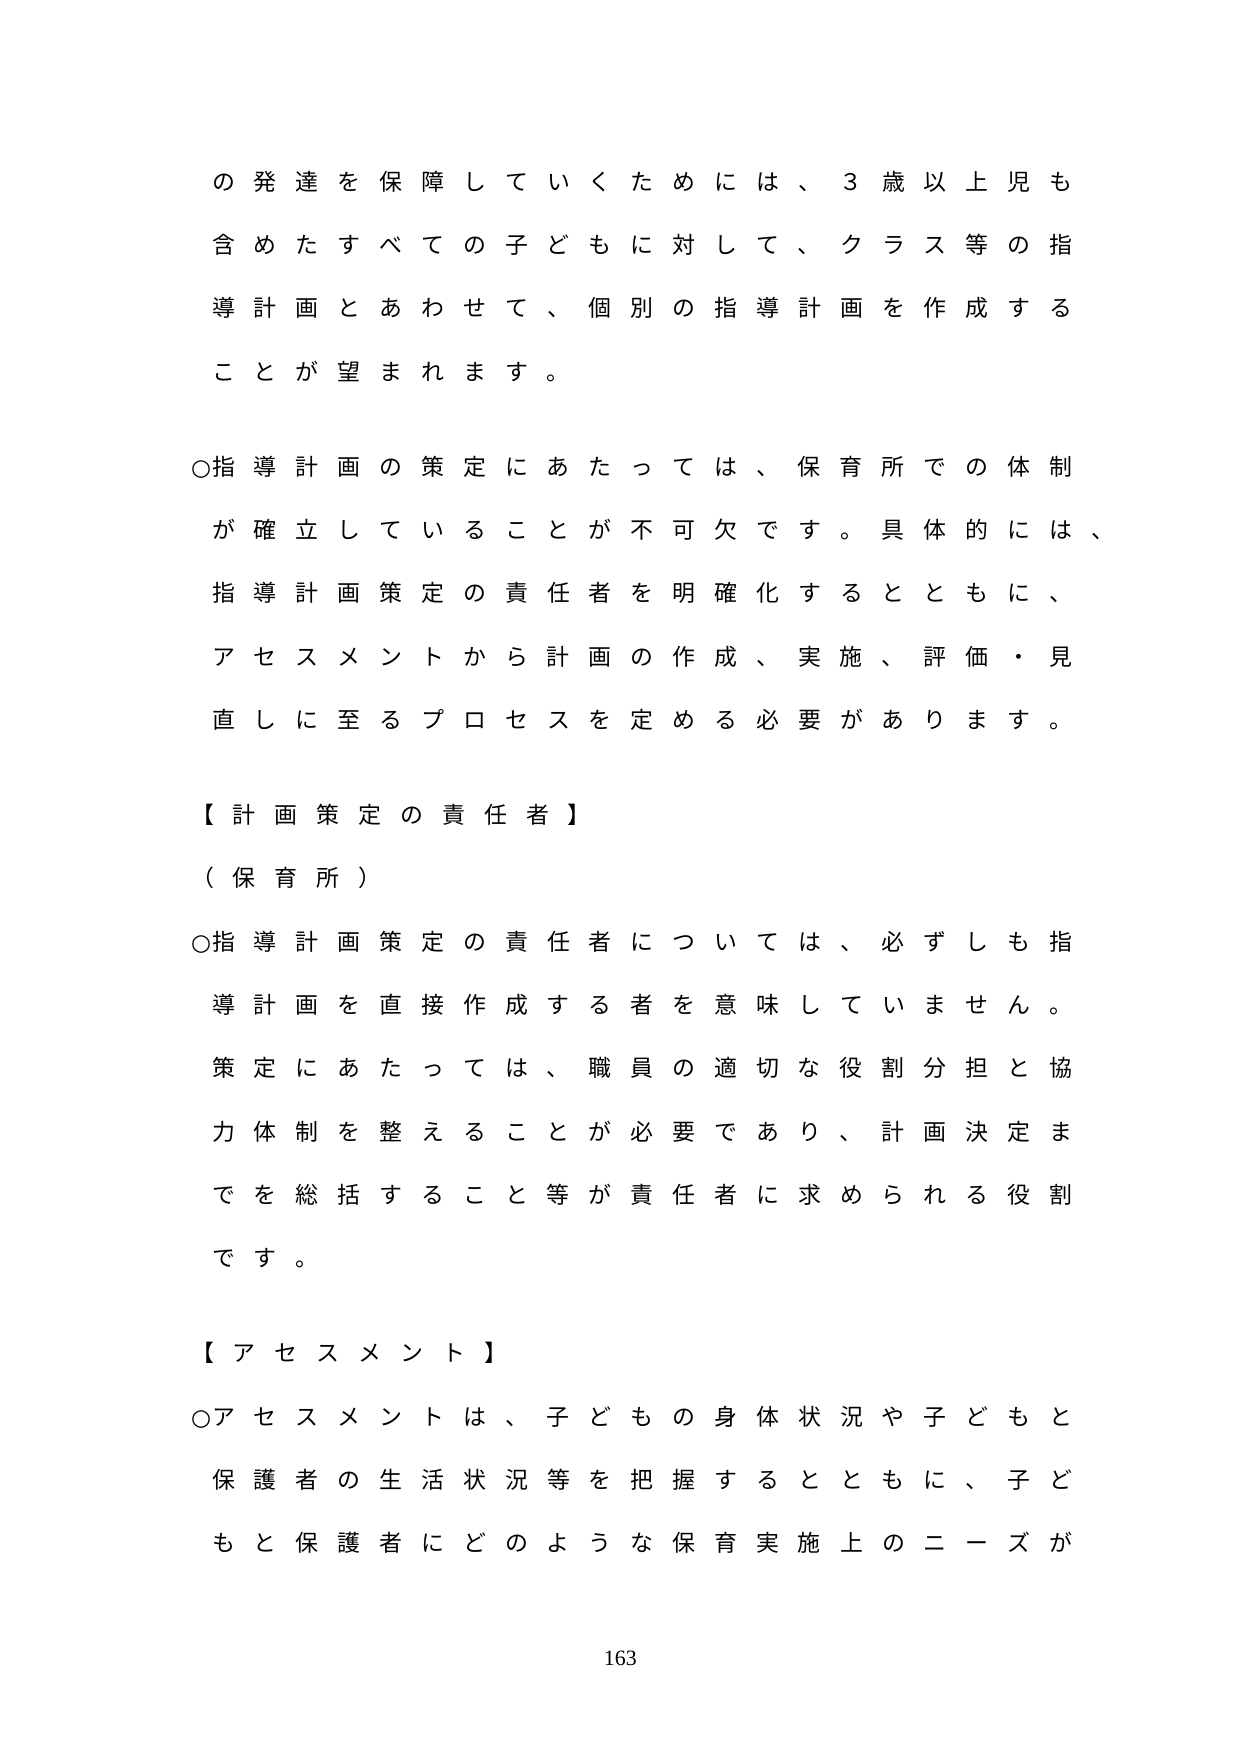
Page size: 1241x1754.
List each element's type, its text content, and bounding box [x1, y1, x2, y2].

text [170, 1384, 1091, 1574]
text ○指導計画策定の責任者については、必ずしも指導計画を直接作成する者を意味していません。策定にあたっては、職員の適切な役割分担と協力体制を整えることが必要であり、計画決定までを総括すること等が責任者に求められる役割です。 [170, 909, 1091, 1289]
text （保育所） [170, 845, 1091, 909]
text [170, 149, 1091, 402]
text ○指導計画の策定にあたっては、保育所での体制が確立していることが不可欠です。具体的には、指導計画策定の責任者を明確化するとともに、アセスメントから計画の作成、実施、評価・見直しに至るプロセスを定める必要があります。 [170, 434, 1091, 750]
text 【アセスメント】 [170, 1320, 1091, 1384]
text 【計画策定の責任者】 [170, 782, 1091, 845]
